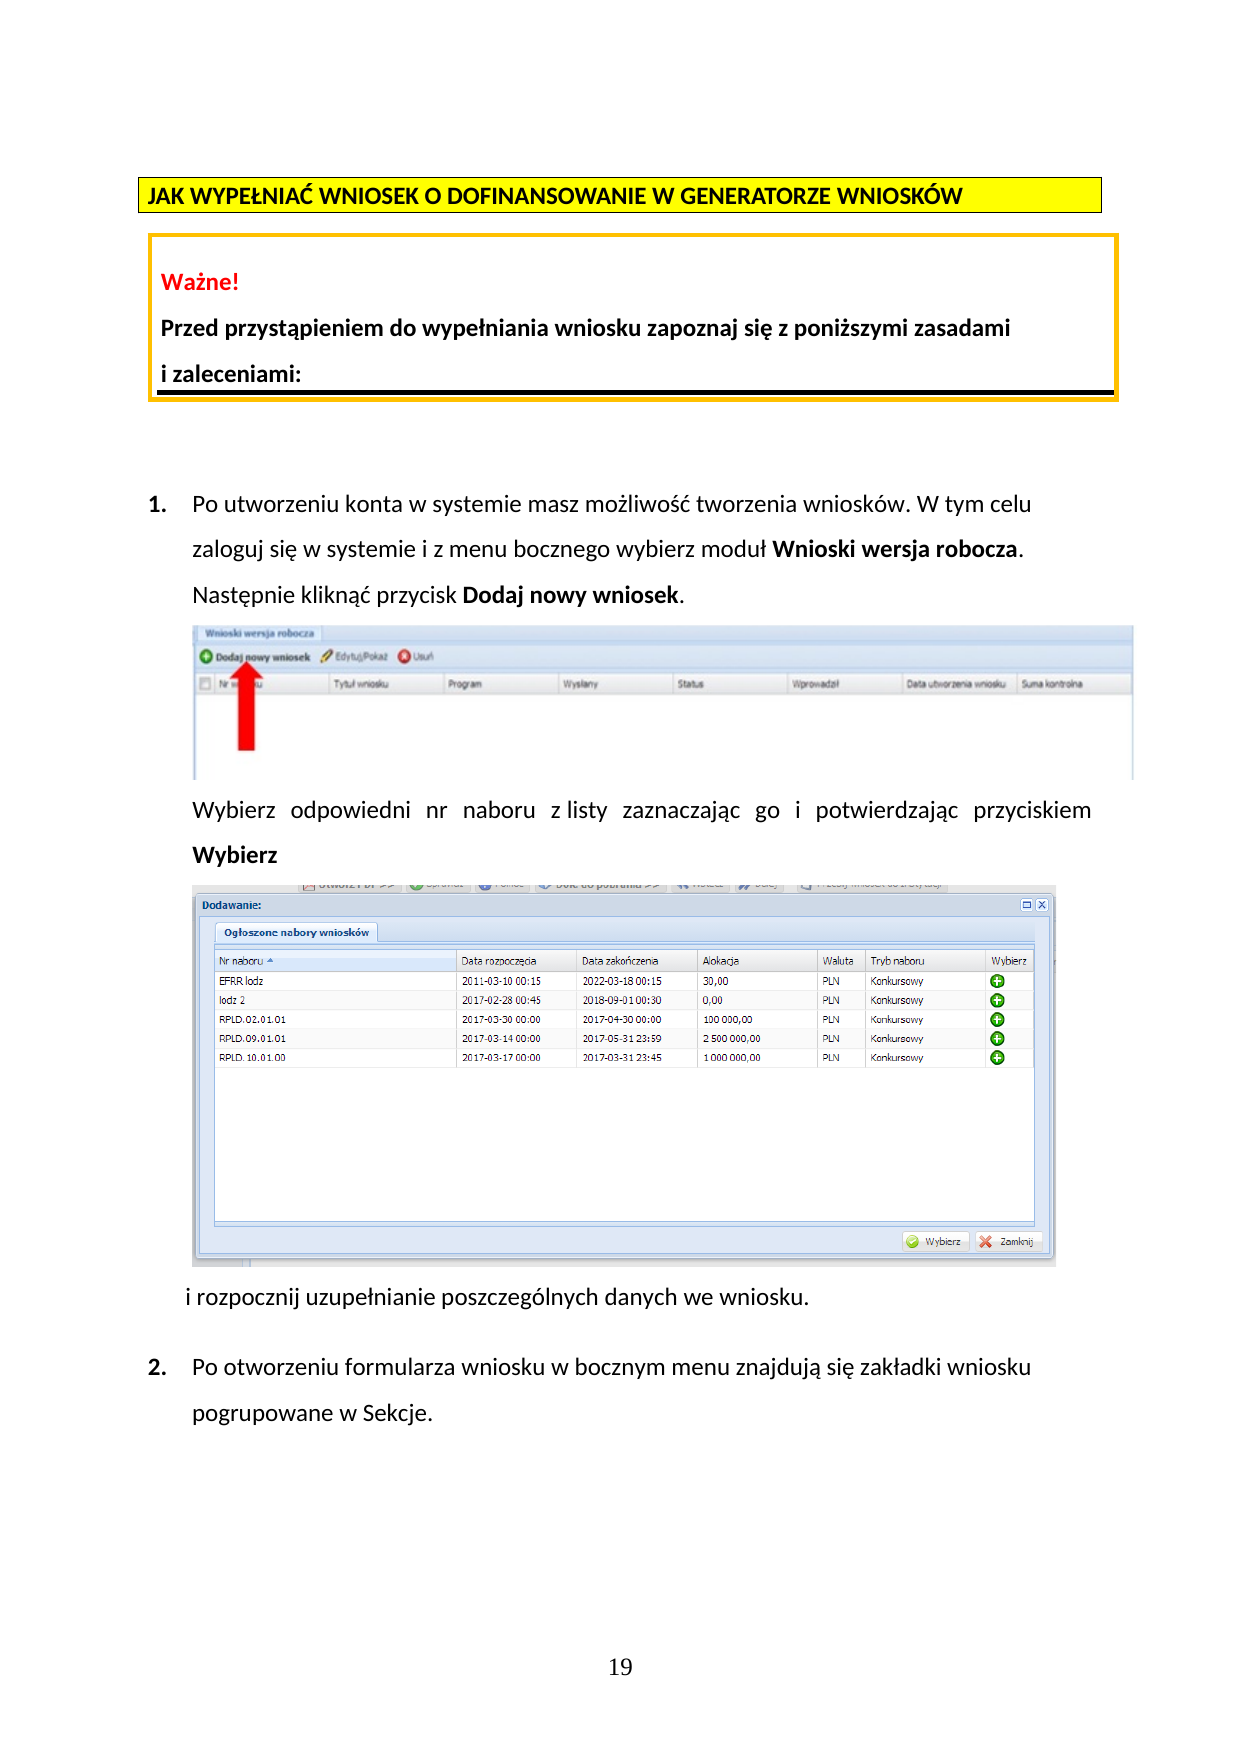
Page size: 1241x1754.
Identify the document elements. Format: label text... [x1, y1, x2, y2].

text Wybierz odpowiedni nr naboru z listy zaznaczając go i potwierdzając przyciskiem Wybierz [192, 794, 1093, 870]
picture [192, 625, 1138, 780]
text Ważne! [152, 264, 1114, 297]
subtitle JAK WYPEŁNIAĆ WNIOSEK O DOFINANSOWANIE W GENERATORZE WNIOSKÓW [139, 178, 1101, 212]
picture [192, 885, 1057, 1267]
text Przed przystąpieniem do wypełniania wniosku zapoznaj się z poniższymi zasadami i zaleceniami: [152, 310, 1114, 390]
list Po utworzeniu konta w systemie masz możliwość tworzenia wniosków. W tym celu zaloguj się w systemie i z menu bocznego wybierz moduł Wnioski wersja robocza. Następnie kliknąć przycisk Dodaj nowy wniosek. [148, 488, 1093, 610]
list Po otworzeniu formularza wniosku w bocznym menu znajdują się zakładki wniosku pogrupowane w Sekcje. [148, 1351, 1093, 1428]
text i rozpocznij uzupełnianie poszczególnych danych we wniosku. [148, 1281, 1093, 1311]
